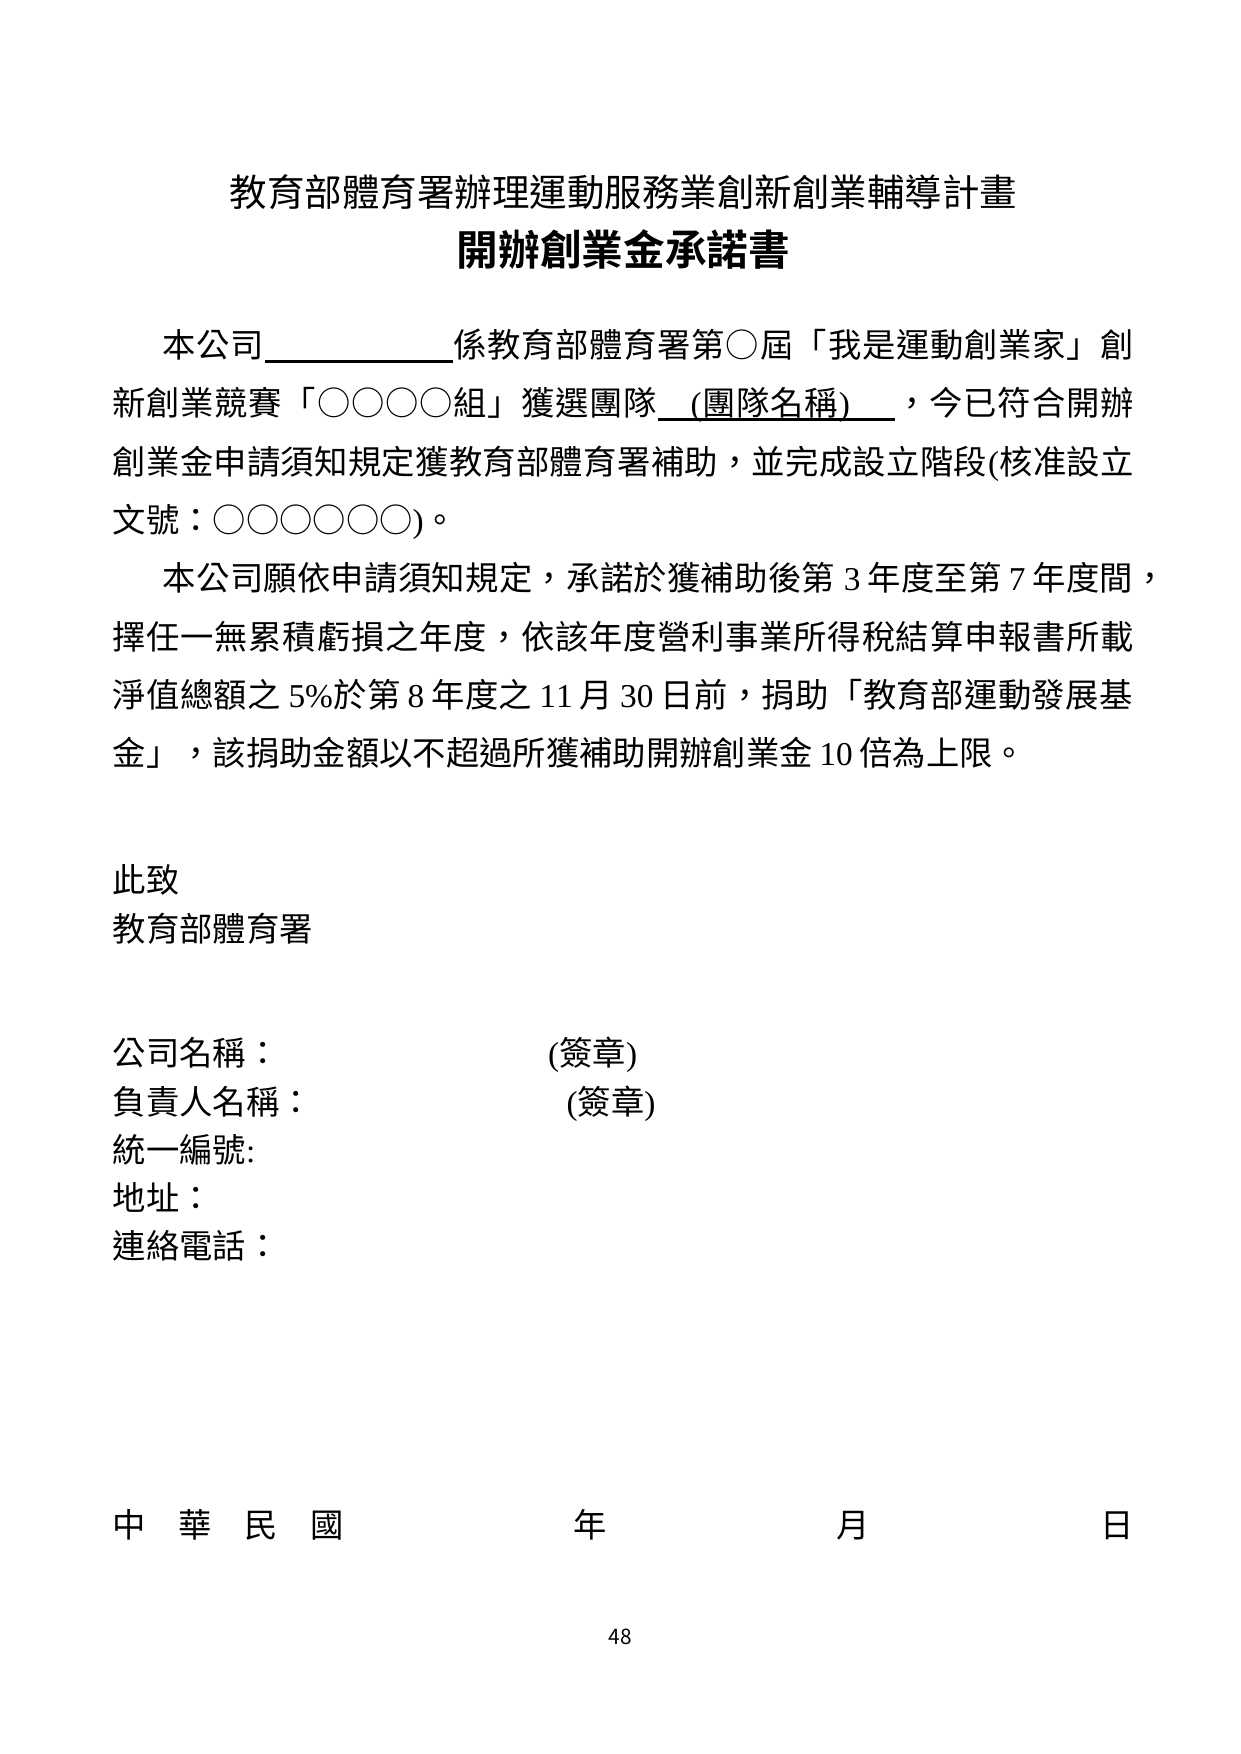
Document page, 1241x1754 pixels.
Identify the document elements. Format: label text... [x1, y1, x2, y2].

text 公司名稱： (簽章) [112, 1027, 1134, 1075]
text 開辦創業金承諾書 [112, 217, 1134, 277]
text 統一編號: [112, 1124, 1134, 1172]
text 教育部體育署 [112, 902, 1134, 951]
text 教育部體育署辦理運動服務業創新創業輔導計畫 [112, 163, 1134, 217]
text 連絡電話： [112, 1220, 1134, 1268]
text 中華民國 年 月 日 [112, 1498, 1134, 1547]
text 負責人名稱： (簽章) [112, 1075, 1134, 1124]
text 此致 [112, 854, 1134, 902]
text 本公司願依申請須知規定，承諾於獲補助後第3年度至第7年度間，擇任一無累積虧損之年度，依該年度營利事業所得稅結算申報書所載淨值總額之5%於第8年度之11月30日前，捐助「教育部運動發展基金」，該捐助金額以不超過所獲補助開辦創業金10倍為上限。 [112, 544, 1134, 777]
text 本公司 係教育部體育署第○屆「我是運動創業家」創新創業競賽「○○○○組」獲選團隊 (團隊名稱) ，今已符合開辦創業金申請須知規定獲教育部體育署補助，並完成設立階段(核准設立文號：○○○○○○)。 [112, 311, 1134, 544]
text 地址： [112, 1172, 1134, 1220]
